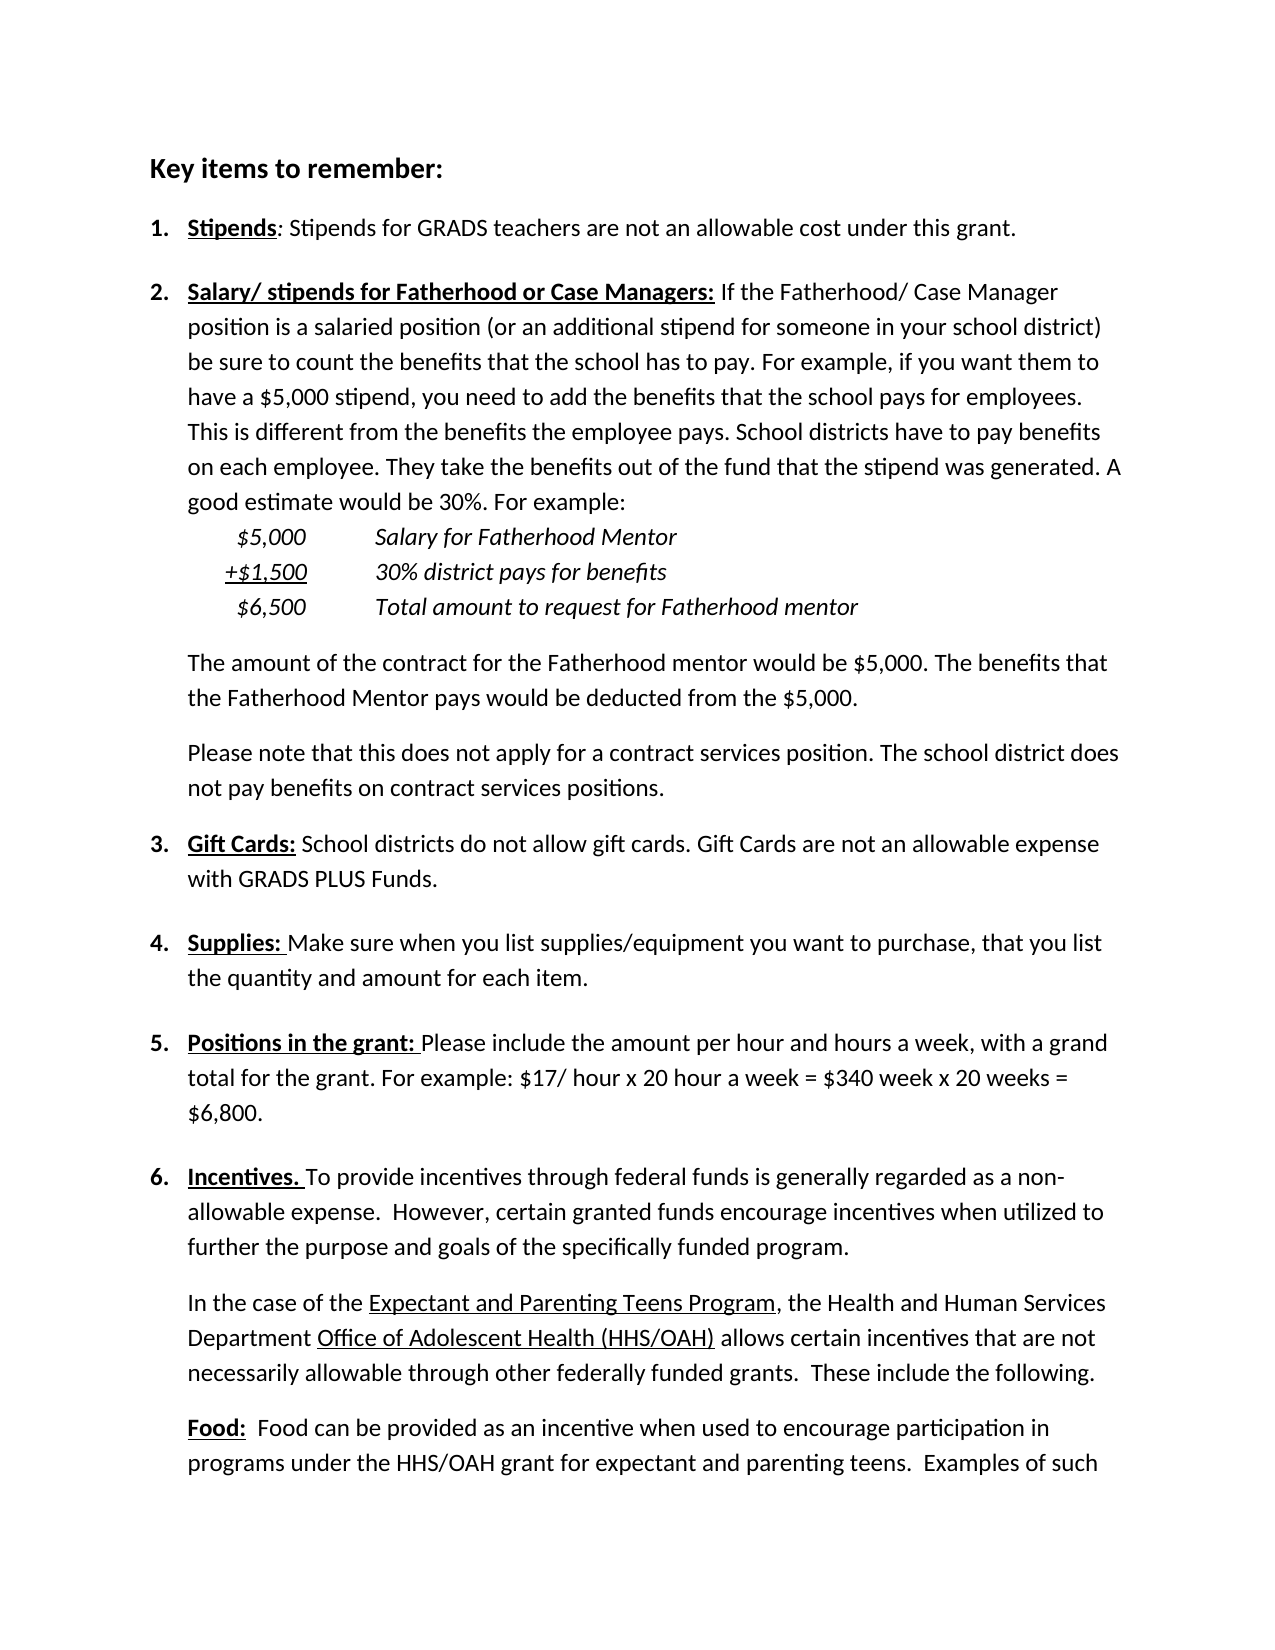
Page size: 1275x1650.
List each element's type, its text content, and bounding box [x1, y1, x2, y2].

list Supplies: Make sure when you list supplies/equipment you want to purchase, that you list the quantity and amount for each item. [150, 928, 1125, 993]
text In the case of the Expectant and Parenting Teens Program, the Health and Human Services Department Office of Adolescent Health (HHS/OAH) allows certain incentives that are not necessarily allowable through other federally funded grants. These include the following. [187, 1287, 1125, 1387]
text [187, 1413, 1125, 1478]
list Incentives. To provide incentives through federal funds is generally regarded as a non-allowable expense. However, certain granted funds encourage incentives when utilized to further the purpose and goals of the specifically funded program. [150, 1161, 1125, 1261]
list Salary/ stipends for Fatherhood or Case Managers: If the Fatherhood/ Case Manager position is a salaried position (or an additional stipend for someone in your school district) be sure to count the benefits that the school has to pay. For example, if you want them to have a $5,000 stipend, you need to add the benefits that the school pays for employees. This is different from the benefits the employee pays. School districts have to pay benefits on each employee. They take the benefits out of the fund that the stipend was generated. A good estimate would be 30%. For example: [150, 276, 1125, 516]
list Stipends: Stipends for GRADS teachers are not an allowable cost under this grant. [150, 212, 1125, 242]
list $5,000 Salary for Fatherhood Mentor [225, 521, 1125, 551]
list Gift Cards: School districts do not allow gift cards. Gift Cards are not an allowable expense with GRADS PLUS Funds. [150, 828, 1125, 894]
list +$1,500 30% district pays for benefits [225, 556, 1125, 586]
text The amount of the contract for the Fatherhood mentor would be $5,000. The benefits that the Fatherhood Mentor pays would be deducted from the $5,000. [187, 647, 1125, 712]
text Key items to remember: [150, 150, 1125, 186]
text Please note that this does not apply for a contract services position. The school district does not pay benefits on contract services positions. [187, 738, 1125, 803]
list $6,500 Total amount to request for Fatherhood mentor [225, 591, 1125, 621]
list Positions in the grant: Please include the amount per hour and hours a week, with a grand total for the grant. For example: $17/ hour x 20 hour a week = $340 week x 20 weeks = $6,800. [150, 1027, 1125, 1127]
